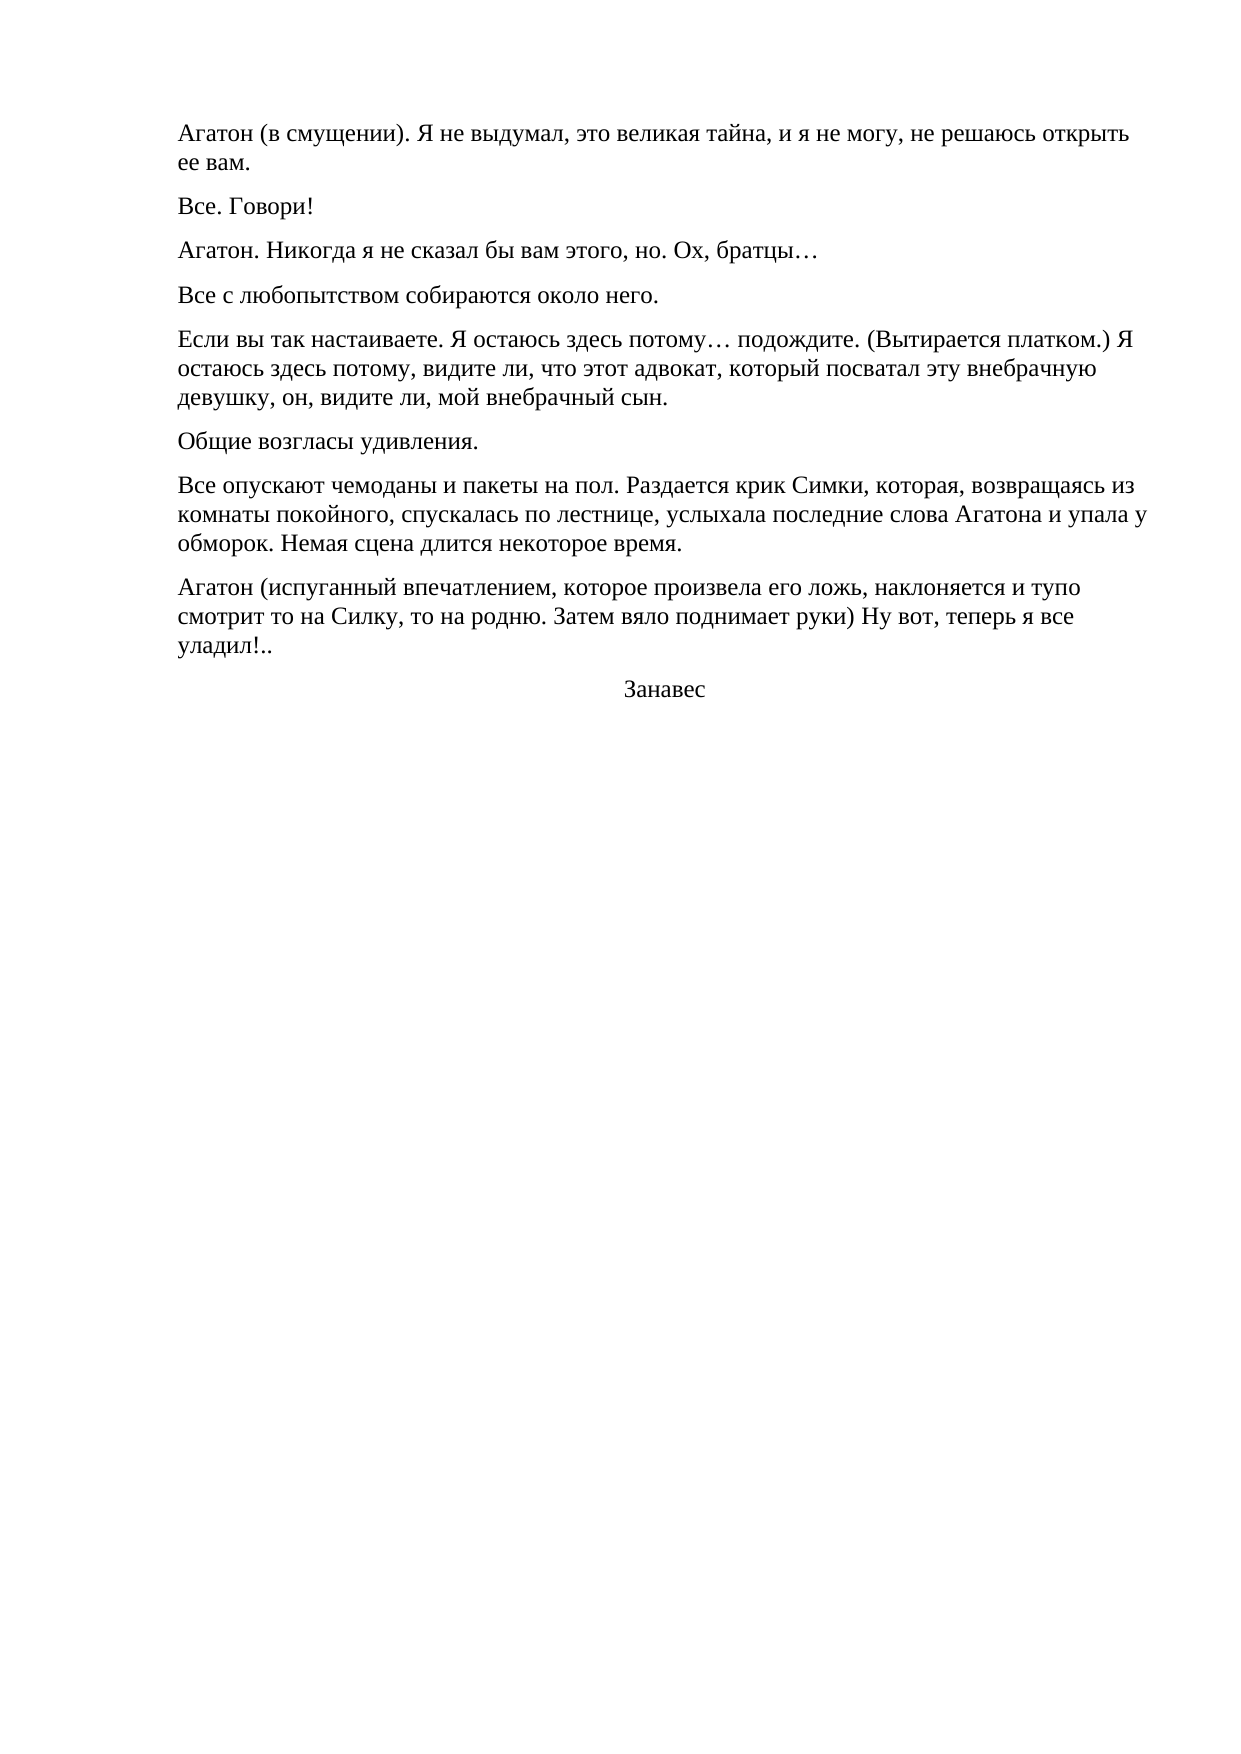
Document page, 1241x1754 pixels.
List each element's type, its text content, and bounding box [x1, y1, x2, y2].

text Общие возгласы удивления. [177, 426, 1152, 455]
text Все с любопытством собираются около него. [177, 280, 1152, 309]
text Если вы так настаиваете. Я остаюсь здесь потому… подождите. (Вытирается платком.) Я остаюсь здесь потому, видите ли, что этот адвокат, который посватал эту внебрачную девушку, он, видите ли, мой внебрачный сын. [177, 324, 1152, 411]
text Все опускают чемоданы и пакеты на пол. Раздается крик Симки, которая, возвращаясь из комнаты покойного, спускалась по лестнице, услыхала последние слова Агатона и упала у обморок. Немая сцена длится некоторое время. [177, 471, 1152, 557]
text Агатон (испуганный впечатлением, которое произвела его ложь, наклоняется и тупо смотрит то на Силку, то на родню. Затем вяло поднимает руки) Ну вот, теперь я все уладил!.. [177, 572, 1152, 659]
text Занавес [177, 674, 1152, 703]
text Все. Говори! [177, 191, 1152, 220]
text Агатон (в смущении). Я не выдумал, это великая тайна, и я не могу, не решаюсь открыть ее вам. [177, 118, 1152, 176]
text Агатон. Никогда я не сказал бы вам этого, но. Ох, братцы… [177, 236, 1152, 264]
